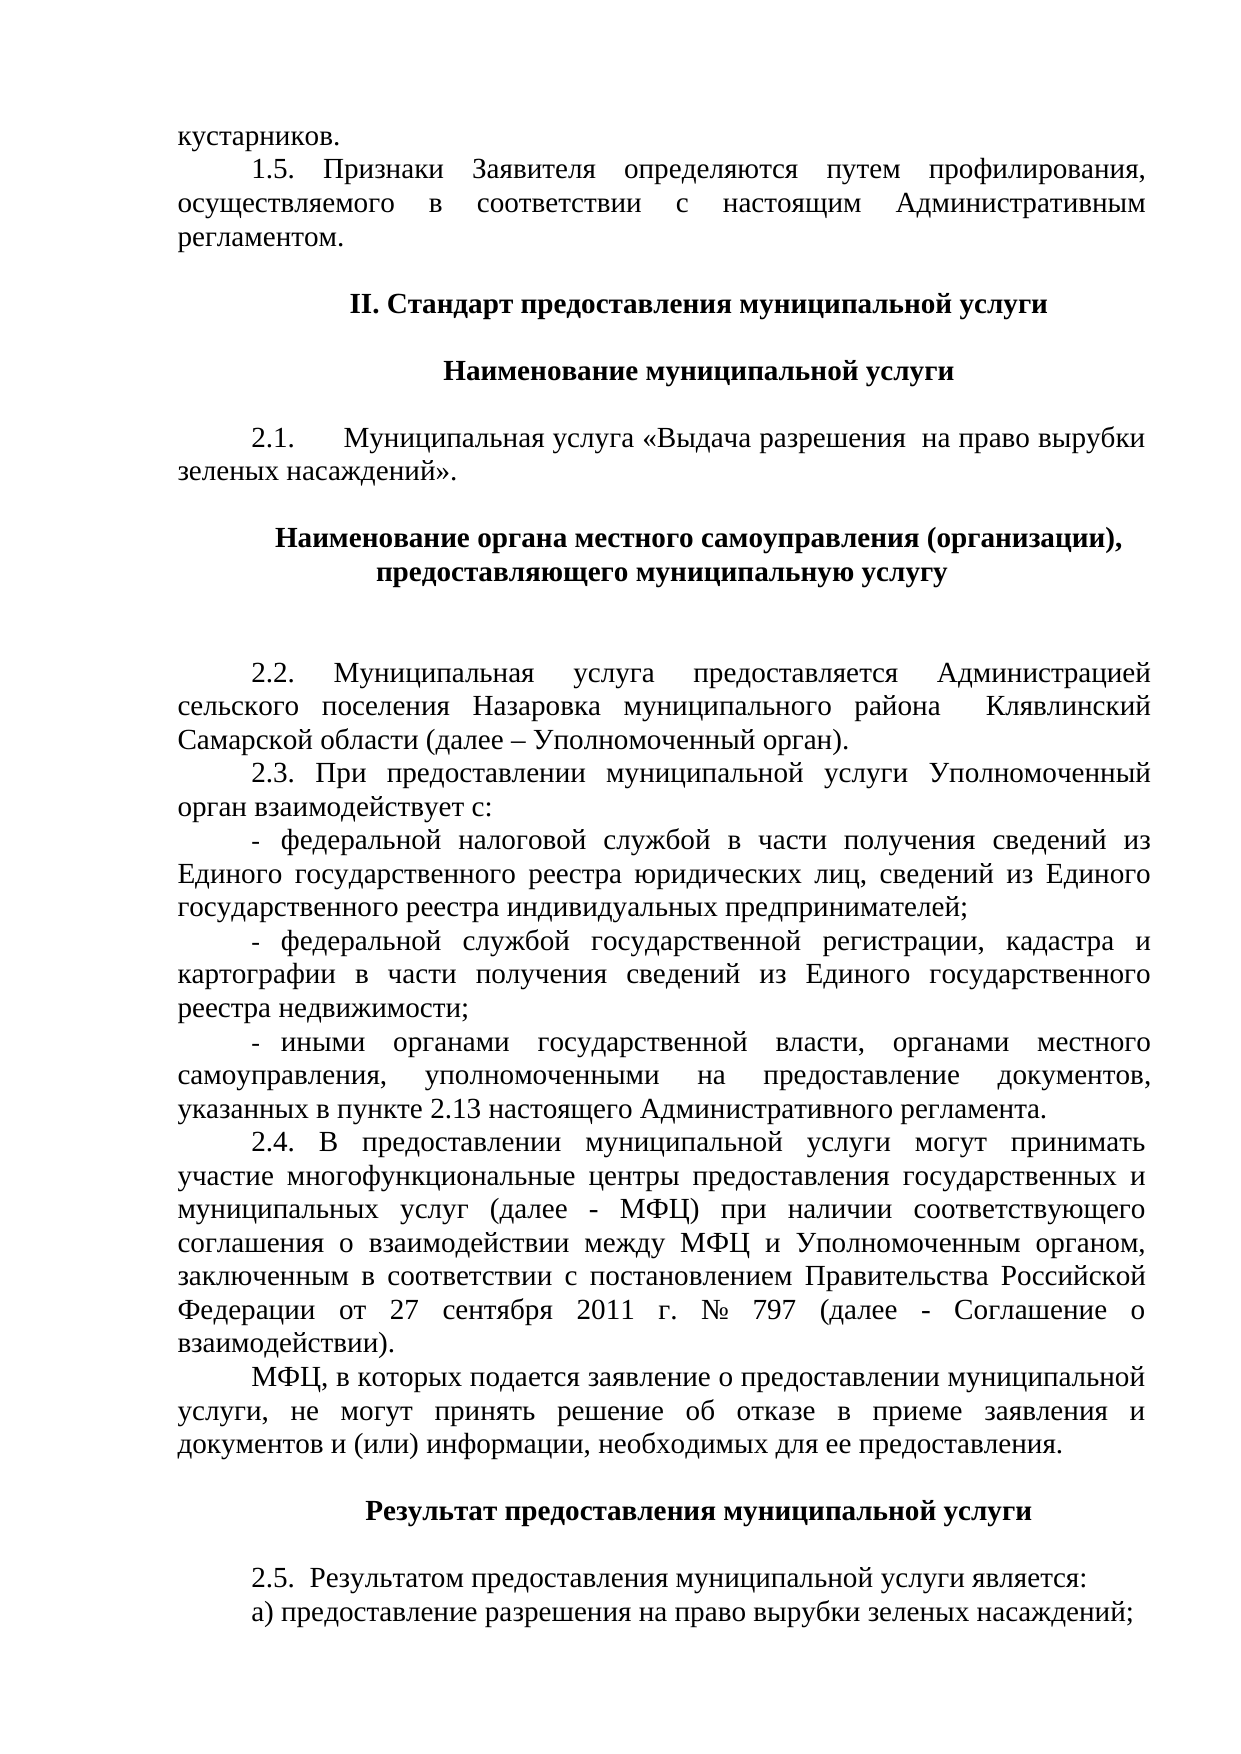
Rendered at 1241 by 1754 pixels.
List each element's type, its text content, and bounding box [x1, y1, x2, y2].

text Результат предоставления муниципальной услуги [177, 1493, 1146, 1527]
list иными органами государственной власти, органами местного самоуправления, уполномоченными на предоставление документов, указанных в пункте 2.13 настоящего Административного регламента. [177, 1024, 1152, 1124]
text 2.3. При предоставлении муниципальной услуги Уполномоченный орган взаимодействует с: [177, 755, 1152, 822]
text II. Стандарт предоставления муниципальной услуги [177, 286, 1146, 319]
text 2.2. Муниципальная услуга предоставляется Администрацией сельского поселения Назаровка муниципального района Клявлинский Самарской области (далее – Уполномоченный орган). [177, 655, 1152, 755]
list федеральной службой государственной регистрации, кадастра и картографии в части получения сведений из Единого государственного реестра недвижимости; [177, 923, 1152, 1024]
text Наименование муниципальной услуги [177, 353, 1146, 386]
text 2.5. Результатом предоставления муниципальной услуги является: [177, 1560, 1146, 1594]
text 1.5. Признаки Заявителя определяются путем профилирования, осуществляемого в соответствии с настоящим Административным регламентом. [177, 152, 1146, 252]
text а) предоставление разрешения на право вырубки зеленых насаждений; [177, 1594, 1146, 1627]
text Наименование органа местного самоуправления (организации), предоставляющего муниципальную услугу [177, 521, 1146, 588]
text 2.1. Муниципальная услуга «Выдача разрешения на право вырубки зеленых насаждений». [177, 420, 1146, 487]
list федеральной налоговой службой в части получения сведений из Единого государственного реестра юридических лиц, сведений из Единого государственного реестра индивидуальных предпринимателей; [177, 822, 1152, 923]
text МФЦ, в которых подается заявление о предоставлении муниципальной услуги, не могут принять решение об отказе в приеме заявления и документов и (или) информации, необходимых для ее предоставления. [177, 1359, 1146, 1460]
text 2.4. В предоставлении муниципальной услуги могут принимать участие многофункциональные центры предоставления государственных и муниципальных услуг (далее - МФЦ) при наличии соответствующего соглашения о взаимодействии между МФЦ и Уполномоченным органом, заключенным в соответствии с постановлением Правительства Российской Федерации от 27 сентября 2011 г. № 797 (далее - Соглашение о взаимодействии). [177, 1124, 1146, 1359]
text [177, 118, 1146, 152]
